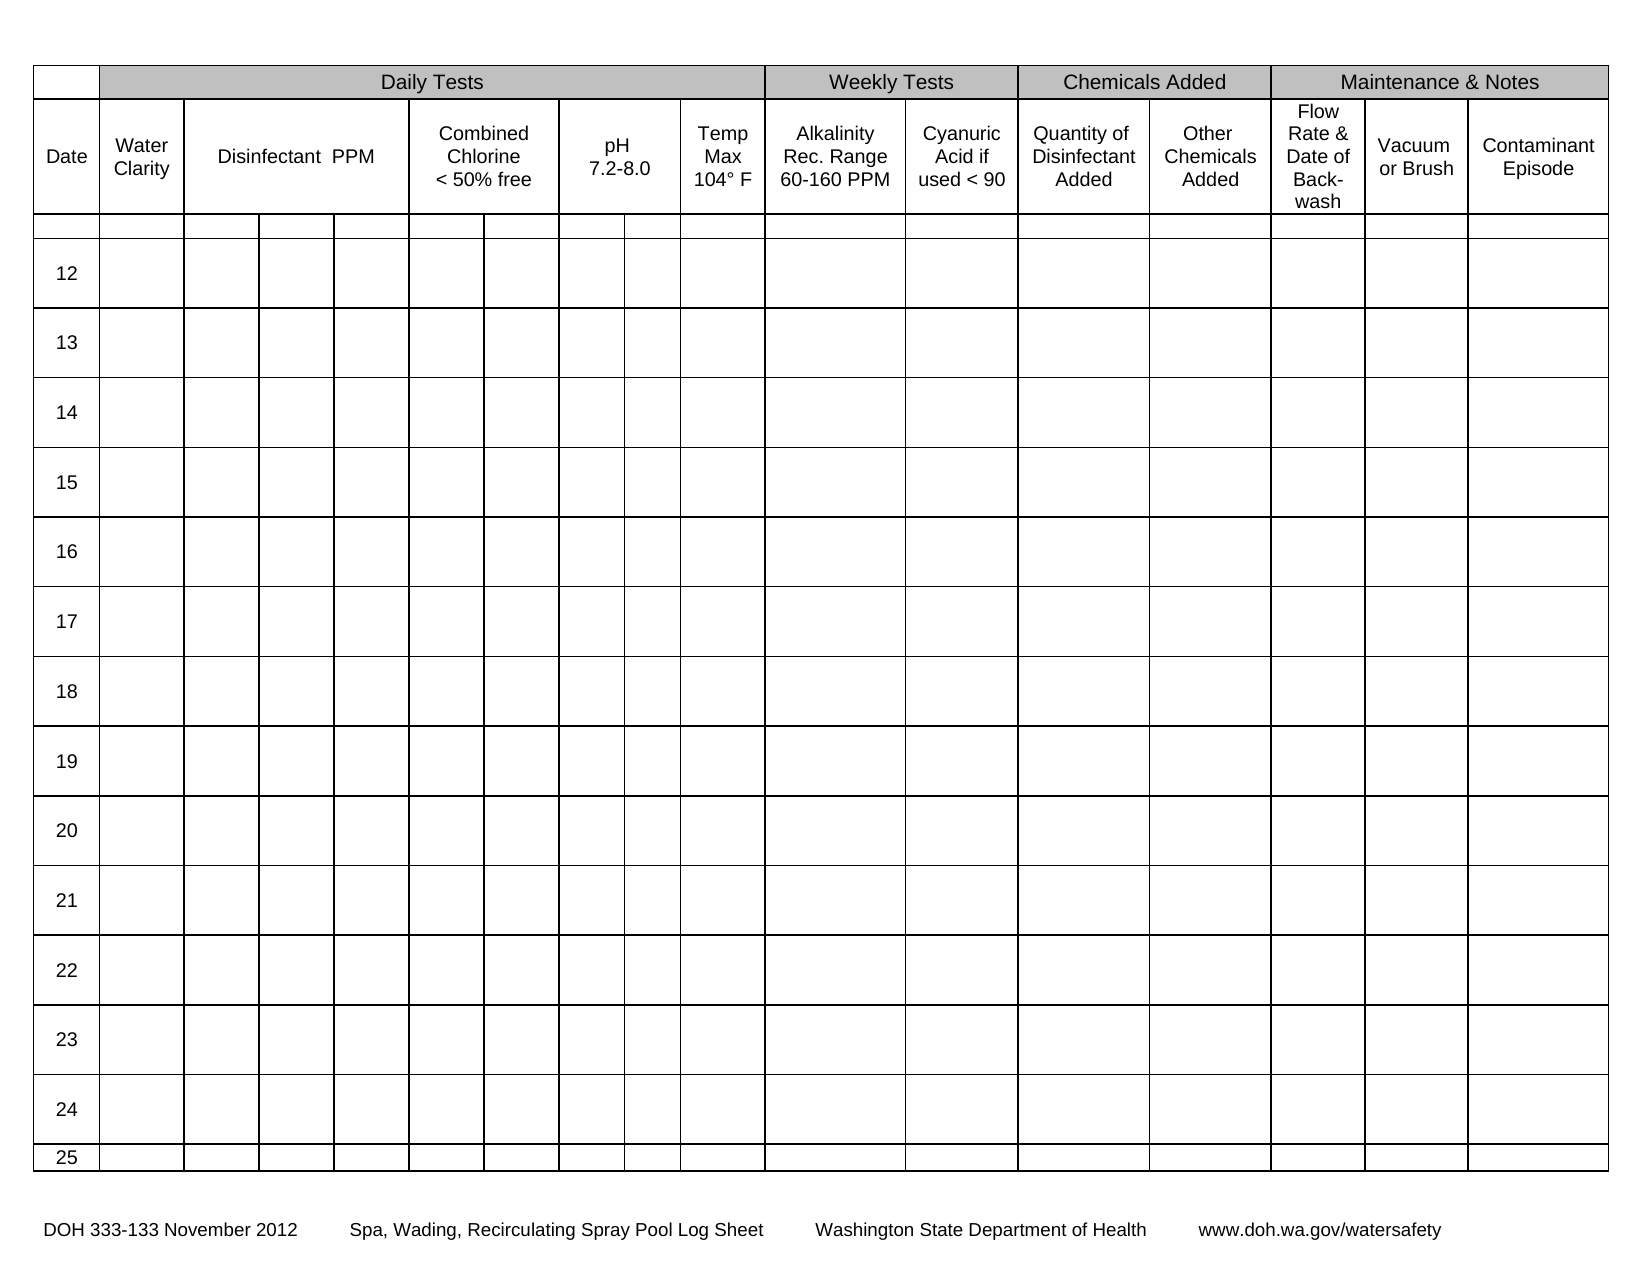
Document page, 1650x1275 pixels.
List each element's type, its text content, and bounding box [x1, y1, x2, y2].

table_cell [681, 587, 764, 656]
table_cell [410, 797, 483, 864]
table_cell [1469, 936, 1608, 1004]
table_cell [185, 727, 258, 795]
table_cell [1469, 1145, 1608, 1170]
table_cell [185, 1145, 258, 1170]
table_cell Date [34, 100, 99, 213]
table_cell 16 [34, 518, 99, 586]
table_cell [1019, 309, 1149, 377]
table_cell [560, 1006, 624, 1074]
table_cell [906, 727, 1017, 795]
table_cell [335, 448, 408, 516]
table_cell [1019, 1145, 1149, 1170]
table_cell 20 [34, 797, 99, 864]
table_cell [100, 1006, 183, 1074]
table_cell [681, 1075, 764, 1143]
table_cell Alkalinity Rec. Range 60-160 PPM [766, 100, 905, 213]
table_cell 23 [34, 1006, 99, 1074]
table_cell [410, 448, 483, 516]
table_cell [485, 1075, 558, 1143]
table_cell [1272, 1006, 1364, 1074]
table_cell [185, 448, 258, 516]
table_cell [681, 657, 764, 725]
table_header [34, 66, 99, 98]
table_cell [100, 518, 183, 586]
table_cell 21 [34, 866, 99, 934]
table_cell [335, 518, 408, 586]
table_cell [185, 378, 258, 446]
table_cell [410, 587, 483, 656]
table_cell [766, 657, 905, 725]
table_cell [625, 936, 680, 1004]
table_cell [1272, 1145, 1364, 1170]
table_cell [625, 727, 680, 795]
table_cell [1366, 215, 1467, 237]
table_cell [185, 1075, 258, 1143]
table_cell [410, 936, 483, 1004]
table_cell [100, 448, 183, 516]
table_cell [185, 1006, 258, 1074]
table_cell [335, 215, 408, 237]
table_cell Quantity of Disinfectant Added [1019, 100, 1149, 213]
table_cell [1469, 587, 1608, 656]
table_cell [1019, 215, 1149, 237]
table_cell [1150, 797, 1270, 864]
table_cell [185, 215, 258, 237]
table_cell [260, 448, 333, 516]
table_cell [1272, 215, 1364, 237]
table_cell [100, 866, 183, 934]
table_cell [681, 866, 764, 934]
table_cell [1469, 378, 1608, 446]
table_cell [560, 936, 624, 1004]
table_cell [1019, 587, 1149, 656]
table_cell [906, 518, 1017, 586]
table_cell [681, 1145, 764, 1170]
table_cell Disinfectant PPM [185, 100, 408, 213]
table_cell [485, 1145, 558, 1170]
table_cell [1150, 239, 1270, 307]
table_cell Temp Max 104° F [681, 100, 764, 213]
table_cell [1019, 727, 1149, 795]
table_cell [1366, 309, 1467, 377]
table_cell [681, 936, 764, 1004]
table_cell [1469, 448, 1608, 516]
table_cell [906, 239, 1017, 307]
table_cell [100, 727, 183, 795]
table_cell [1150, 378, 1270, 446]
table_cell [560, 448, 624, 516]
table_cell [681, 518, 764, 586]
table_cell [766, 309, 905, 377]
table_cell [485, 866, 558, 934]
table_cell [410, 239, 483, 307]
table_cell 12 [34, 239, 99, 307]
table_cell [485, 587, 558, 656]
table_cell [681, 727, 764, 795]
table_cell [681, 1006, 764, 1074]
table_cell [485, 797, 558, 864]
table_cell Contaminant Episode [1469, 100, 1608, 213]
table_cell [485, 215, 558, 237]
table_cell [185, 936, 258, 1004]
table_cell [185, 587, 258, 656]
table_cell [560, 727, 624, 795]
table_cell [766, 239, 905, 307]
table_cell [906, 1075, 1017, 1143]
table_cell [335, 1006, 408, 1074]
table_cell [906, 309, 1017, 377]
table_cell [1366, 657, 1467, 725]
table_cell [625, 1075, 680, 1143]
table_cell 24 [34, 1075, 99, 1143]
table_cell [560, 309, 624, 377]
table_cell [410, 1075, 483, 1143]
table_cell [1150, 1145, 1270, 1170]
table_cell [906, 1006, 1017, 1074]
table_cell [260, 378, 333, 446]
table_cell [100, 936, 183, 1004]
table_cell [1469, 215, 1608, 237]
table_cell [1469, 518, 1608, 586]
table_cell [1366, 1075, 1467, 1143]
table_cell [906, 657, 1017, 725]
table_cell [766, 1145, 905, 1170]
table_cell [1019, 866, 1149, 934]
table_cell [625, 518, 680, 586]
table_header Weekly Tests [766, 66, 1017, 98]
table_cell [906, 936, 1017, 1004]
table_cell [1150, 936, 1270, 1004]
table_cell [260, 239, 333, 307]
table_cell [335, 239, 408, 307]
table_cell 22 [34, 936, 99, 1004]
table_cell [560, 797, 624, 864]
table_cell pH 7.2-8.0 [560, 100, 680, 213]
table_cell [906, 797, 1017, 864]
table_cell [1469, 239, 1608, 307]
table_cell [100, 309, 183, 377]
table_cell [1272, 587, 1364, 656]
table_cell [260, 518, 333, 586]
table_cell [485, 309, 558, 377]
table_cell [625, 378, 680, 446]
table_cell [185, 866, 258, 934]
table_cell 14 [34, 378, 99, 446]
table_cell [185, 309, 258, 377]
table_cell [766, 797, 905, 864]
table_cell [625, 1145, 680, 1170]
table_cell [485, 378, 558, 446]
table_cell [625, 239, 680, 307]
table_cell [260, 866, 333, 934]
table_cell [906, 1145, 1017, 1170]
table_cell [260, 936, 333, 1004]
table_cell [766, 448, 905, 516]
table_cell [100, 215, 183, 237]
table_cell [260, 1075, 333, 1143]
table_cell Water Clarity [100, 100, 183, 213]
table_cell [260, 1006, 333, 1074]
table_cell [906, 378, 1017, 446]
table_cell Other Chemicals Added [1150, 100, 1270, 213]
table_cell [1272, 239, 1364, 307]
table_cell [1019, 448, 1149, 516]
table_cell [410, 657, 483, 725]
table_cell [335, 587, 408, 656]
table_cell [100, 797, 183, 864]
table_cell [335, 309, 408, 377]
table_cell [1150, 587, 1270, 656]
table_cell [1366, 448, 1467, 516]
table_cell Flow Rate & Date of Back- wash [1272, 100, 1364, 213]
table_cell [766, 1075, 905, 1143]
table_cell [1019, 797, 1149, 864]
table_cell [1019, 239, 1149, 307]
table_cell [1366, 727, 1467, 795]
table_cell [560, 587, 624, 656]
table_cell 17 [34, 587, 99, 656]
table_cell [766, 936, 905, 1004]
table_cell [1366, 378, 1467, 446]
table_cell [485, 727, 558, 795]
table_cell [410, 866, 483, 934]
table_cell [260, 587, 333, 656]
table_cell [1272, 657, 1364, 725]
table_cell [410, 1145, 483, 1170]
table_cell [1150, 518, 1270, 586]
table_cell [1272, 378, 1364, 446]
table_cell [1150, 727, 1270, 795]
table_cell [485, 657, 558, 725]
table_cell [1272, 797, 1364, 864]
table_cell [485, 936, 558, 1004]
table_cell 11 [34, 215, 99, 237]
table_cell Combined Chlorine < 50% free [410, 100, 558, 213]
table_cell [100, 1145, 183, 1170]
table_cell [560, 1075, 624, 1143]
table_cell [681, 378, 764, 446]
table_cell [185, 657, 258, 725]
table_cell [560, 239, 624, 307]
table_cell [1272, 518, 1364, 586]
table_cell [335, 657, 408, 725]
table_cell [260, 1145, 333, 1170]
table_cell [906, 587, 1017, 656]
table_cell [335, 866, 408, 934]
table_cell [1366, 797, 1467, 864]
table_cell [766, 587, 905, 656]
table_cell [560, 378, 624, 446]
table_cell [1366, 936, 1467, 1004]
table_cell [1150, 215, 1270, 237]
table_cell [1469, 309, 1608, 377]
table_cell [681, 239, 764, 307]
table_cell [1366, 1145, 1467, 1170]
table_cell [185, 518, 258, 586]
table_cell 18 [34, 657, 99, 725]
table_cell [766, 518, 905, 586]
table_cell [681, 797, 764, 864]
table_cell [410, 1006, 483, 1074]
table_cell [1366, 1006, 1467, 1074]
table_cell [260, 657, 333, 725]
table_cell [1272, 866, 1364, 934]
table_cell [410, 309, 483, 377]
table_cell [1469, 1075, 1608, 1143]
table_cell [1150, 1075, 1270, 1143]
table_cell [1272, 1075, 1364, 1143]
table_cell [1019, 518, 1149, 586]
table_cell [1469, 797, 1608, 864]
table_cell [335, 1075, 408, 1143]
table_cell [681, 215, 764, 237]
table_cell [1019, 378, 1149, 446]
table_cell 19 [34, 727, 99, 795]
table_cell [766, 215, 905, 237]
table_cell [560, 866, 624, 934]
table_cell [1150, 309, 1270, 377]
table_cell [560, 657, 624, 725]
table_cell [185, 239, 258, 307]
table_cell [1019, 1075, 1149, 1143]
table_cell [766, 866, 905, 934]
table_cell [1150, 448, 1270, 516]
table_cell [560, 1145, 624, 1170]
table_cell [260, 797, 333, 864]
table_cell [560, 518, 624, 586]
table_cell [625, 215, 680, 237]
table_cell [1469, 657, 1608, 725]
table_cell 15 [34, 448, 99, 516]
table_cell [335, 727, 408, 795]
table_cell [335, 1145, 408, 1170]
table_cell [485, 518, 558, 586]
table_cell 25 [34, 1145, 99, 1170]
table_cell [1019, 1006, 1149, 1074]
table_cell [1366, 587, 1467, 656]
table_cell [485, 239, 558, 307]
table_cell [100, 239, 183, 307]
table_cell Cyanuric Acid if used < 90 [906, 100, 1017, 213]
table_cell [1272, 727, 1364, 795]
table_cell [906, 215, 1017, 237]
table_cell [410, 727, 483, 795]
table_cell [1272, 309, 1364, 377]
table_cell [1366, 518, 1467, 586]
table_cell [625, 866, 680, 934]
table_cell [100, 1075, 183, 1143]
table_cell [1150, 1006, 1270, 1074]
table_cell [185, 797, 258, 864]
table_cell [1272, 936, 1364, 1004]
table_cell [1019, 936, 1149, 1004]
table_cell [260, 215, 333, 237]
table_header Maintenance & Notes [1272, 66, 1608, 98]
table_cell [335, 936, 408, 1004]
table_cell [625, 1006, 680, 1074]
table_cell [1469, 727, 1608, 795]
table_cell [681, 309, 764, 377]
table_cell [410, 518, 483, 586]
table_cell [625, 587, 680, 656]
table_cell [335, 378, 408, 446]
table_cell [1019, 657, 1149, 725]
table_cell [485, 1006, 558, 1074]
table_cell [485, 448, 558, 516]
table_cell [625, 448, 680, 516]
table_cell [100, 587, 183, 656]
table_cell [260, 309, 333, 377]
table_cell [1150, 657, 1270, 725]
table_cell [335, 797, 408, 864]
table_cell [100, 378, 183, 446]
table_cell [560, 215, 624, 237]
table_cell [1469, 1006, 1608, 1074]
table_cell [410, 215, 483, 237]
table_cell [766, 727, 905, 795]
table_header Chemicals Added [1019, 66, 1270, 98]
table_header Daily Tests [100, 66, 764, 98]
table_cell [1272, 448, 1364, 516]
table_cell [625, 797, 680, 864]
table_cell [1469, 866, 1608, 934]
table_cell 13 [34, 309, 99, 377]
table_cell Vacuum or Brush [1366, 100, 1467, 213]
table_cell [1150, 866, 1270, 934]
table_cell [681, 448, 764, 516]
table_cell [260, 727, 333, 795]
table_cell [766, 378, 905, 446]
table_cell [625, 657, 680, 725]
table_cell [100, 657, 183, 725]
table_cell [625, 309, 680, 377]
table_cell [1366, 866, 1467, 934]
table_cell [1366, 239, 1467, 307]
table_cell [906, 448, 1017, 516]
table_cell [410, 378, 483, 446]
table_cell [766, 1006, 905, 1074]
table_cell [906, 866, 1017, 934]
